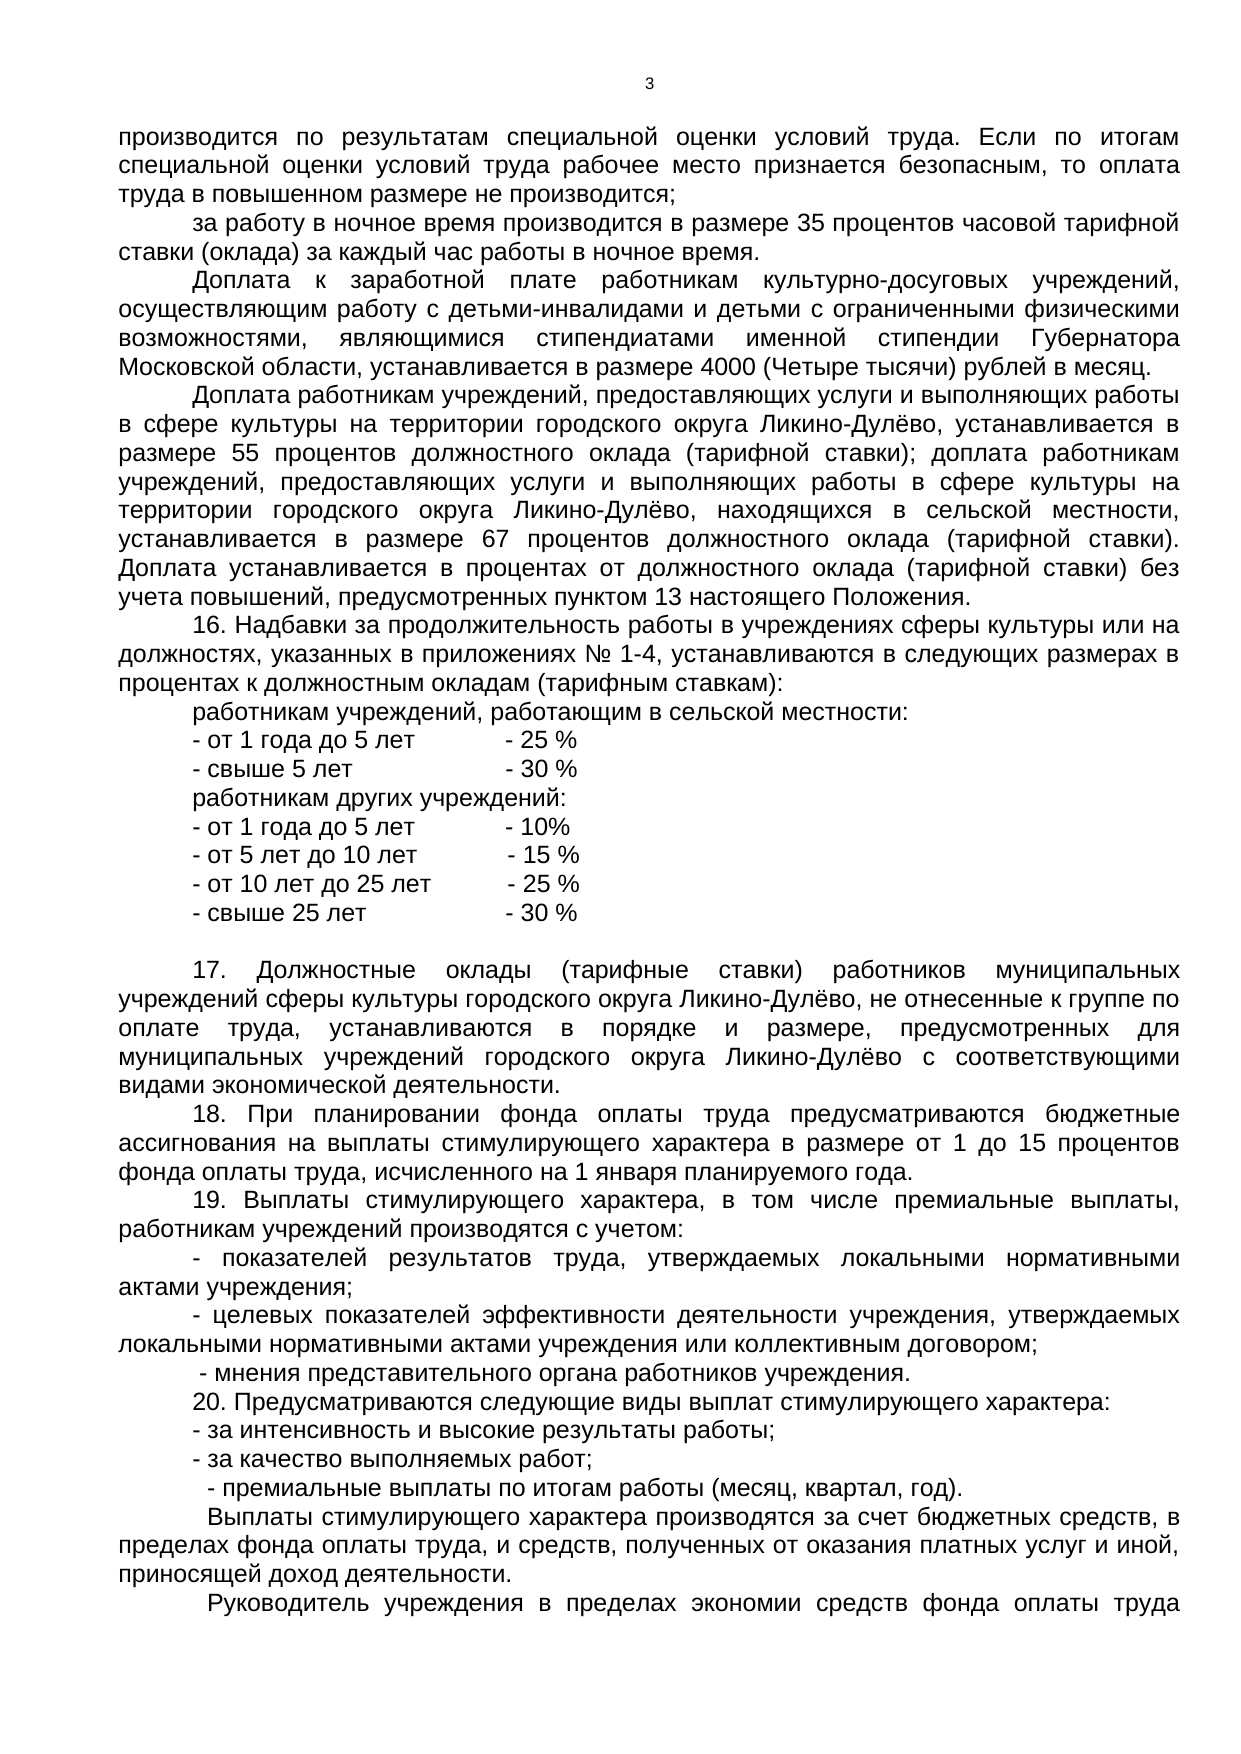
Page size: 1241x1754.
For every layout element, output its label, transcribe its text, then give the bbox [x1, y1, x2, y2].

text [118, 1588, 1181, 1617]
text - от 1 года до 5 лет - 25 % [118, 725, 1181, 754]
text работникам других учреждений: [118, 783, 1181, 812]
text - мнения представительного органа работников учреждения. [118, 1358, 1181, 1387]
text Доплата к заработной плате работникам культурно-досуговых учреждений, осуществляющим работу с детьми-инвалидами и детьми с ограниченными физическими возможностями, являющимися стипендиатами именной стипендии Губернатора Московской области, устанавливается в размере 4000 (Четыре тысячи) рублей в месяц. [118, 265, 1181, 380]
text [118, 122, 1181, 208]
text - свыше 5 лет - 30 % [118, 754, 1181, 783]
text за работу в ночное время производится в размере 35 процентов часовой тарифной ставки (оклада) за каждый час работы в ночное время. [118, 208, 1181, 265]
text - показателей результатов труда, утверждаемых локальными нормативными актами учреждения; [118, 1243, 1181, 1300]
text 20. Предусматриваются следующие виды выплат стимулирующего характера: [118, 1387, 1181, 1415]
text 18. При планировании фонда оплаты труда предусматриваются бюджетные ассигнования на выплаты стимулирующего характера в размере от 1 до 15 процентов фонда оплаты труда, исчисленного на 1 января планируемого года. [118, 1099, 1181, 1185]
text - премиальные выплаты по итогам работы (месяц, квартал, год). [118, 1473, 1181, 1502]
text - за качество выполняемых работ; [118, 1444, 1181, 1473]
text работникам учреждений, работающим в сельской местности: [118, 697, 1181, 725]
text - целевых показателей эффективности деятельности учреждения, утверждаемых локальными нормативными актами учреждения или коллективным договором; [118, 1300, 1181, 1358]
text - за интенсивность и высокие результаты работы; [118, 1415, 1181, 1444]
text - свыше 25 лет - 30 % [118, 898, 1181, 927]
text - от 10 лет до 25 лет - 25 % [118, 869, 1181, 898]
text - от 1 года до 5 лет - 10% [118, 812, 1181, 840]
text 16. Надбавки за продолжительность работы в учреждениях сферы культуры или на должностях, указанных в приложениях № 1-4, устанавливаются в следующих размерах в процентах к должностным окладам (тарифным ставкам): [118, 610, 1181, 697]
text - от 5 лет до 10 лет - 15 % [118, 840, 1181, 869]
text 17. Должностные оклады (тарифные ставки) работников муниципальных учреждений сферы культуры городского округа Ликино-Дулёво, не отнесенные к группе по оплате труда, устанавливаются в порядке и размере, предусмотренных для муниципальных учреждений городского округа Ликино-Дулёво с соответствующими видами экономической деятельности. [118, 955, 1181, 1099]
text 19. Выплаты стимулирующего характера, в том числе премиальные выплаты, работникам учреждений производятся с учетом: [118, 1185, 1181, 1243]
text Выплаты стимулирующего характера производятся за счет бюджетных средств, в пределах фонда оплаты труда, и средств, полученных от оказания платных услуг и иной, приносящей доход деятельности. [118, 1502, 1181, 1588]
text Доплата работникам учреждений, предоставляющих услуги и выполняющих работы в сфере культуры на территории городского округа Ликино-Дулёво, устанавливается в размере 55 процентов должностного оклада (тарифной ставки); доплата работникам учреждений, предоставляющих услуги и выполняющих работы в сфере культуры на территории городского округа Ликино-Дулёво, находящихся в сельской местности, устанавливается в размере 67 процентов должностного оклада (тарифной ставки). Доплата устанавливается в процентах от должностного оклада (тарифной ставки) без учета повышений, предусмотренных пунктом 13 настоящего Положения. [118, 380, 1181, 610]
